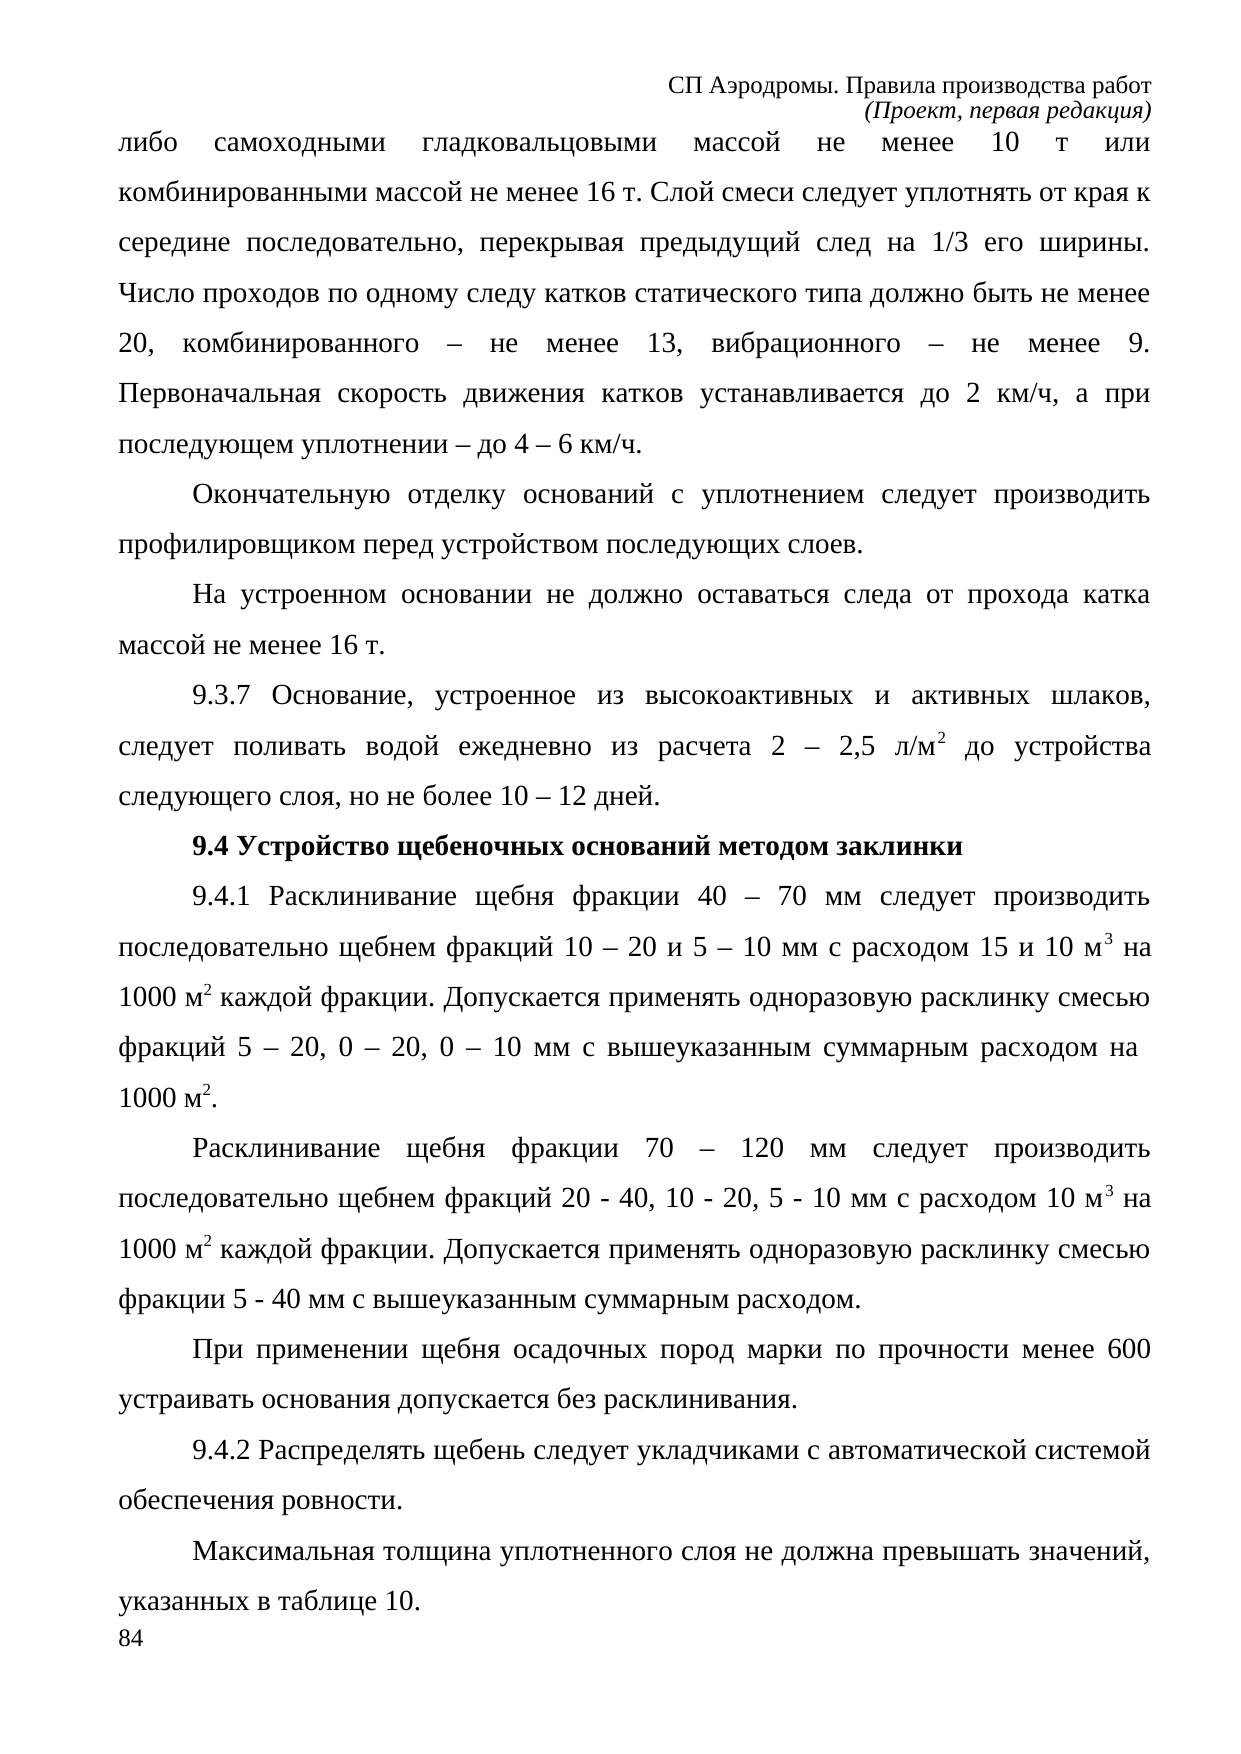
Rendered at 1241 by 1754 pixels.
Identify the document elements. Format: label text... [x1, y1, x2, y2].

text 9.3.7 Основание, устроенное из высокоактивных и активных шлаков, следует поливать водой ежедневно из расчета 2 – 2,5 л/м2 до устройства следующего слоя, но не более 10 – 12 дней. [118, 677, 1152, 811]
text 9.4 Устройство щебеночных оснований методом заклинки [118, 828, 1152, 862]
text Окончательную отделку оснований с уплотнением следует производить профилировщиком перед устройством последующих слоев. [118, 476, 1152, 560]
text При применении щебня осадочных пород марки по прочности менее 600 устраивать основания допускается без расклинивания. [118, 1331, 1152, 1415]
text Максимальная толщина уплотненного слоя не должна превышать значений, указанных в таблице 10. [118, 1533, 1152, 1616]
text 9.4.2 Распределять щебень следует укладчиками с автоматической системой обеспечения ровности. [118, 1432, 1152, 1516]
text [118, 124, 1152, 459]
text На устроенном основании не должно оставаться следа от прохода катка массой не менее 16 т. [118, 577, 1152, 661]
text 9.4.1 Расклинивание щебня фракции 40 – 70 мм следует производить последовательно щебнем фракций 10 – 20 и 5 – 10 мм с расходом 15 и 10 м3 на 1000 м2 каждой фракции. Допускается применять одноразовую расклинку смесью фракций 5 – 20, 0 – 20, 0 – 10 мм с вышеуказанным суммарным расходом на 1000 м2. [118, 878, 1152, 1113]
text Расклинивание щебня фракции 70 – 120 мм следует производить последовательно щебнем фракций 20 - 40, 10 - 20, 5 - 10 мм с расходом 10 м3 на 1000 м2 каждой фракции. Допускается применять одноразовую расклинку смесью фракции 5 - 40 мм с вышеуказанным суммарным расходом. [118, 1130, 1152, 1314]
